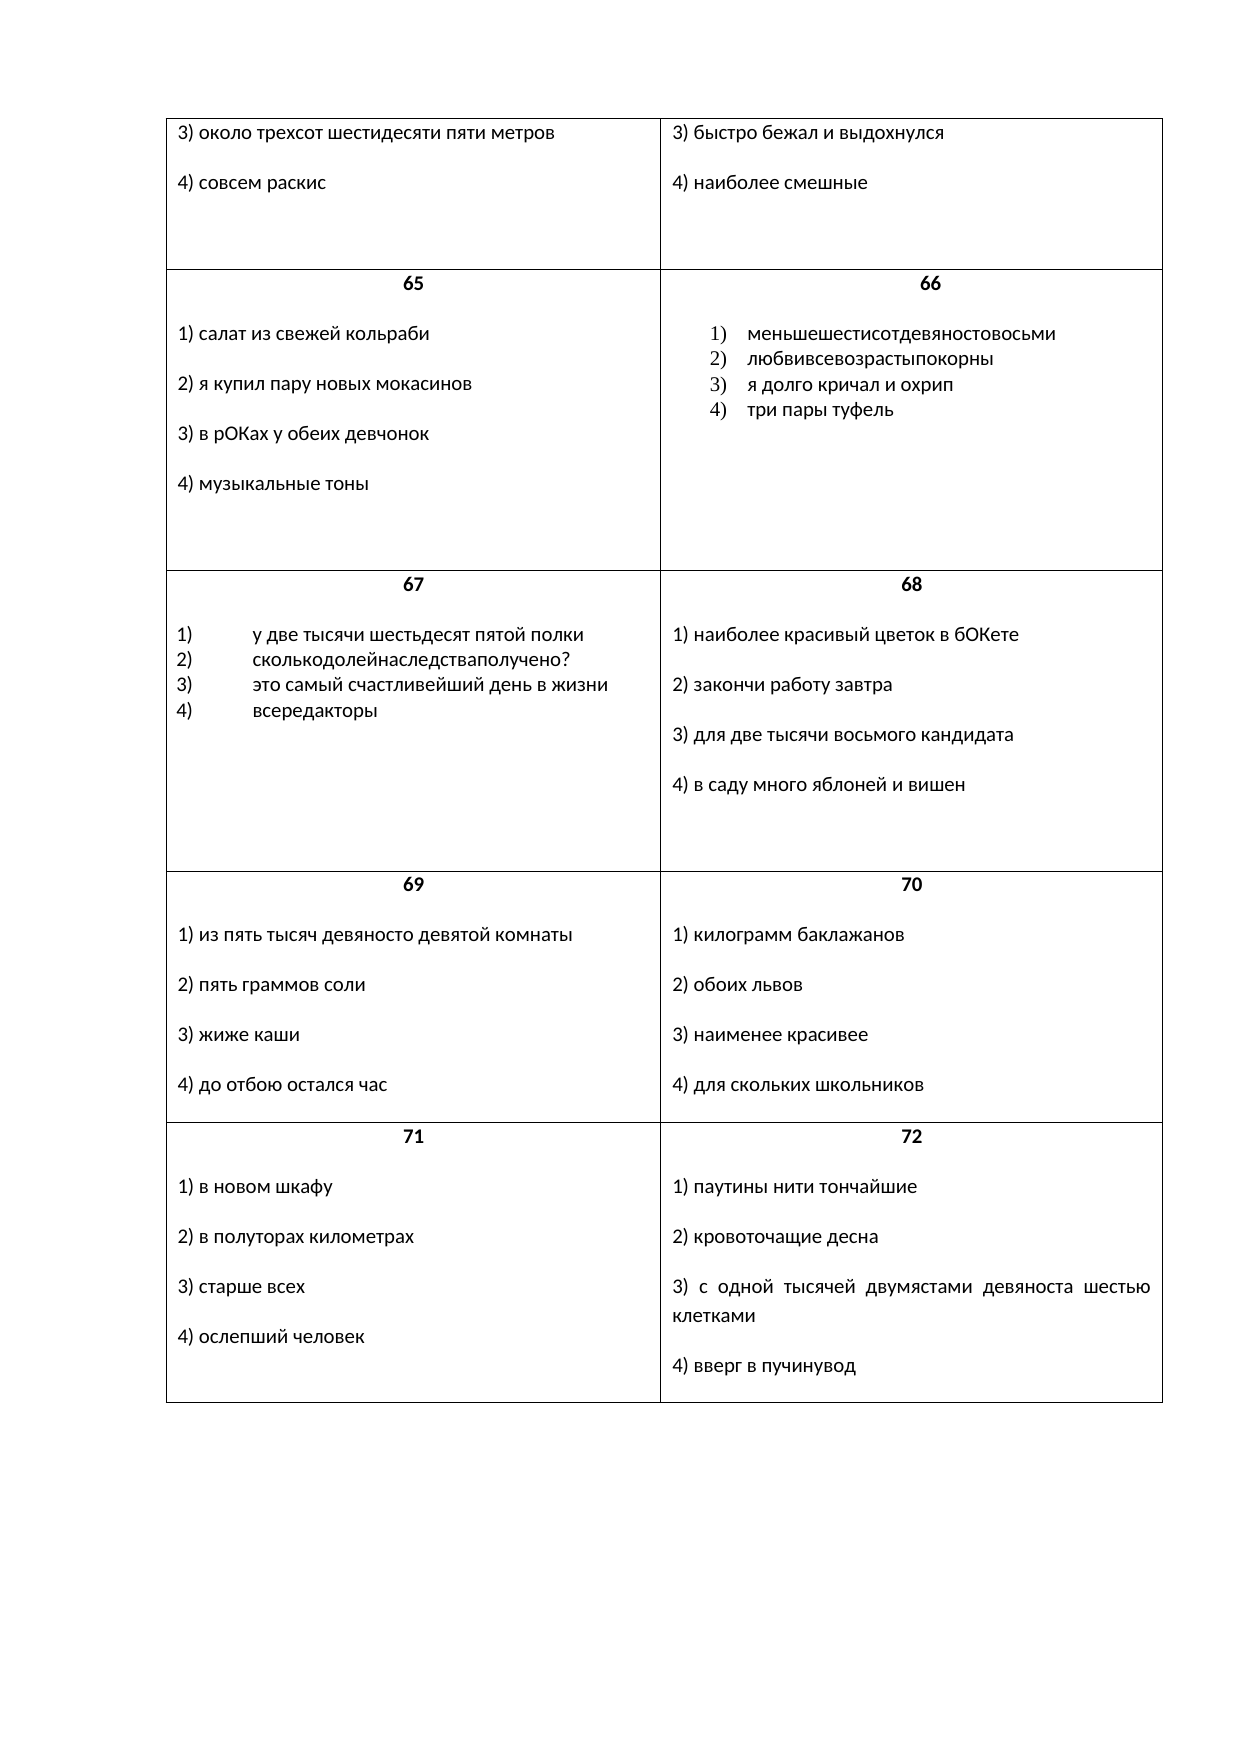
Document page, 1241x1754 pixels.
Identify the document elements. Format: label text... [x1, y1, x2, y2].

table_cell 72 1) паутины нити тончайшие 2) кровоточащие десна 3) с одной тысячей двумястами девяноста шестью клетками 4) вверг в пучинувод [661, 1123, 1162, 1402]
table_cell 69 1) из пять тысяч девяносто девятой комнаты 2) пять граммов соли 3) жиже каши 4) до отбою остался час [167, 872, 660, 1122]
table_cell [661, 119, 1162, 269]
table_cell 68 1) наиболее красивый цветок в бОКете 2) закончи работу завтра 3) для две тысячи восьмого кандидата 4) в саду много яблоней и вишен [661, 571, 1162, 871]
table_cell 66 меньшешестисотдевяностовосьми любвивсевозрастыпокорны я долго кричал и охрип три пары туфель [661, 270, 1162, 570]
table_cell 70 1) килограмм баклажанов 2) обоих львов 3) наименее красивее 4) для скольких школьников [661, 872, 1162, 1122]
table_cell 67 у две тысячи шестьдесят пятой полки сколькодолейнаследстваполучено? это самый счастливейший день в жизни всередакторы [167, 571, 660, 871]
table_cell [167, 119, 660, 269]
table_cell 71 1) в новом шкафу 2) в полуторах километрах 3) старше всех 4) ослепший человек [167, 1123, 660, 1402]
table_cell 65 1) салат из свежей кольраби 2) я купил пару новых мокасинов 3) в рОКах у обеих девчонок 4) музыкальные тоны [167, 270, 660, 570]
